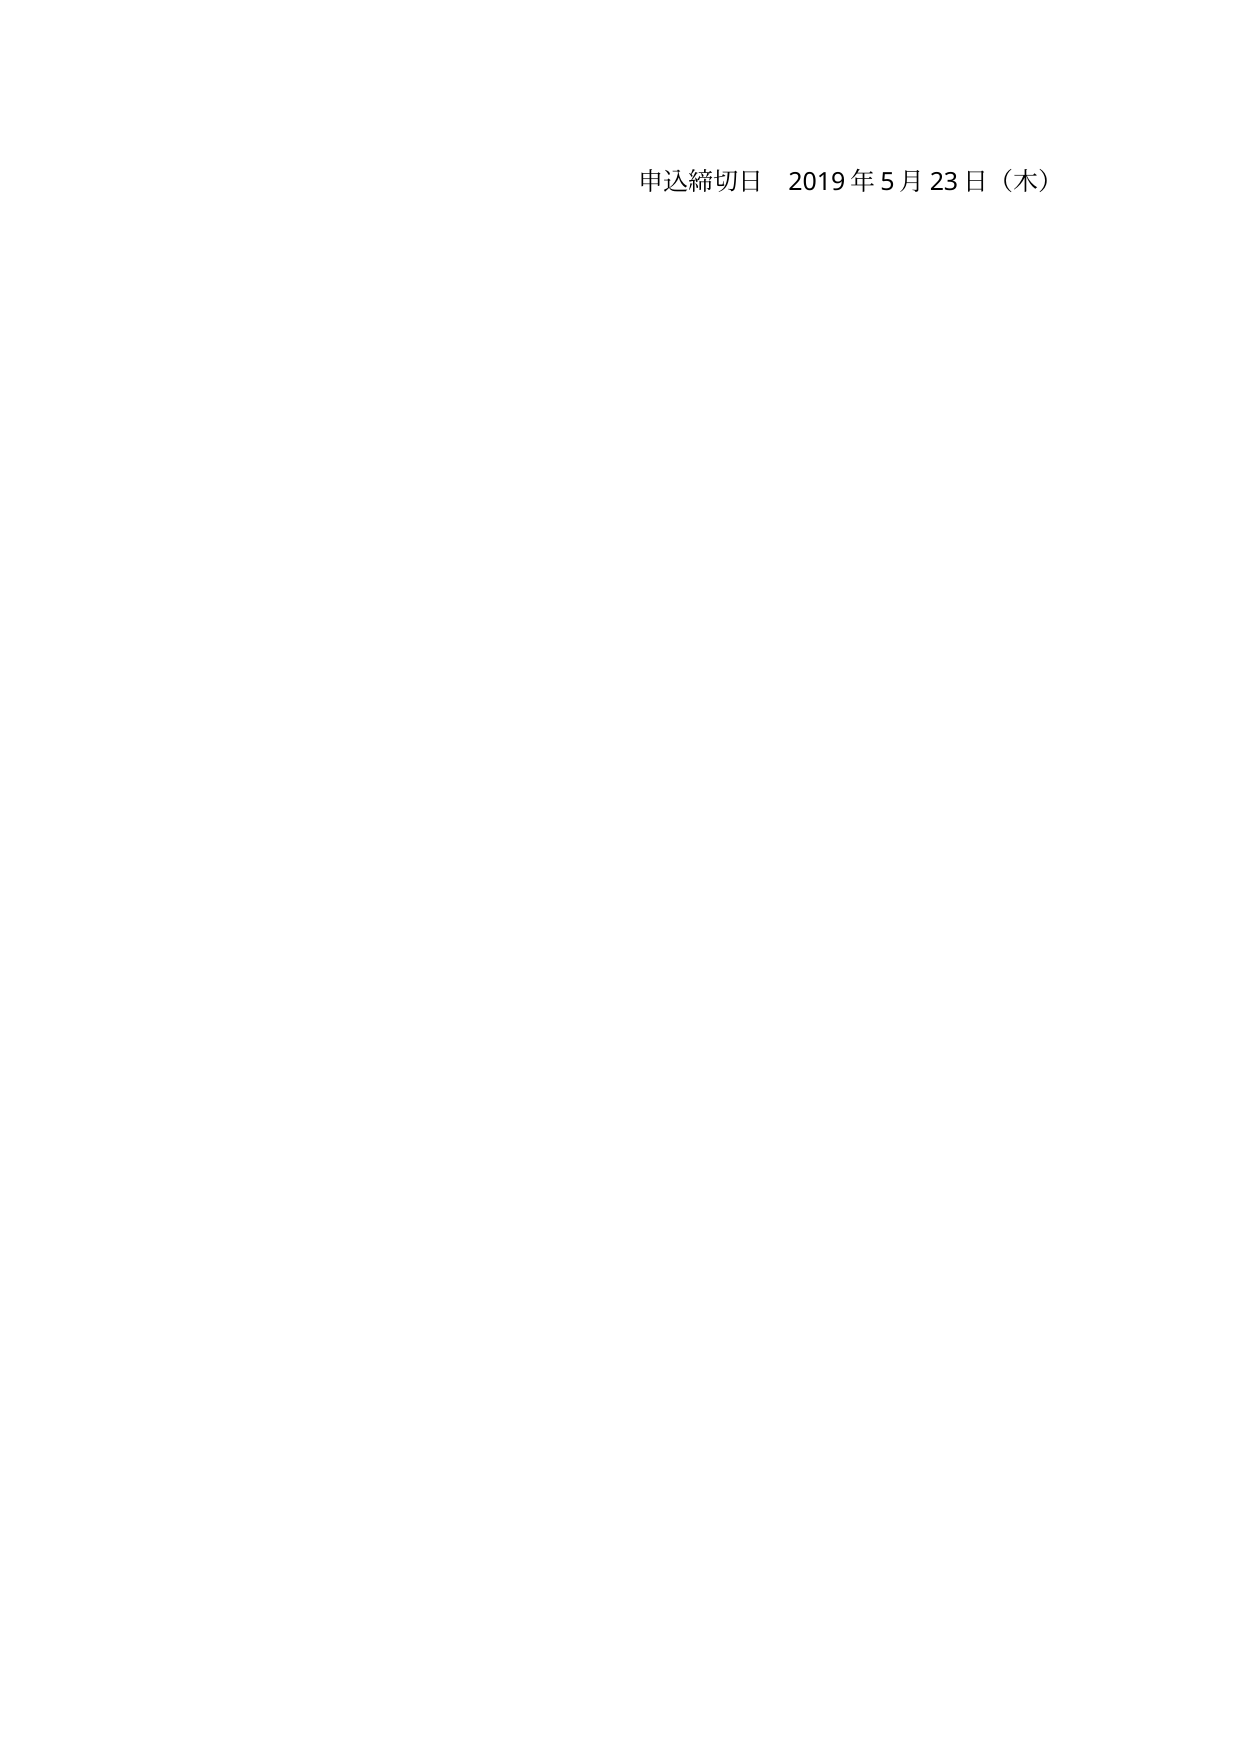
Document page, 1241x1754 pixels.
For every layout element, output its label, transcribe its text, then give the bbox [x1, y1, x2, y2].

text 申込締切日 2019年5月23日（木） [177, 161, 1063, 198]
